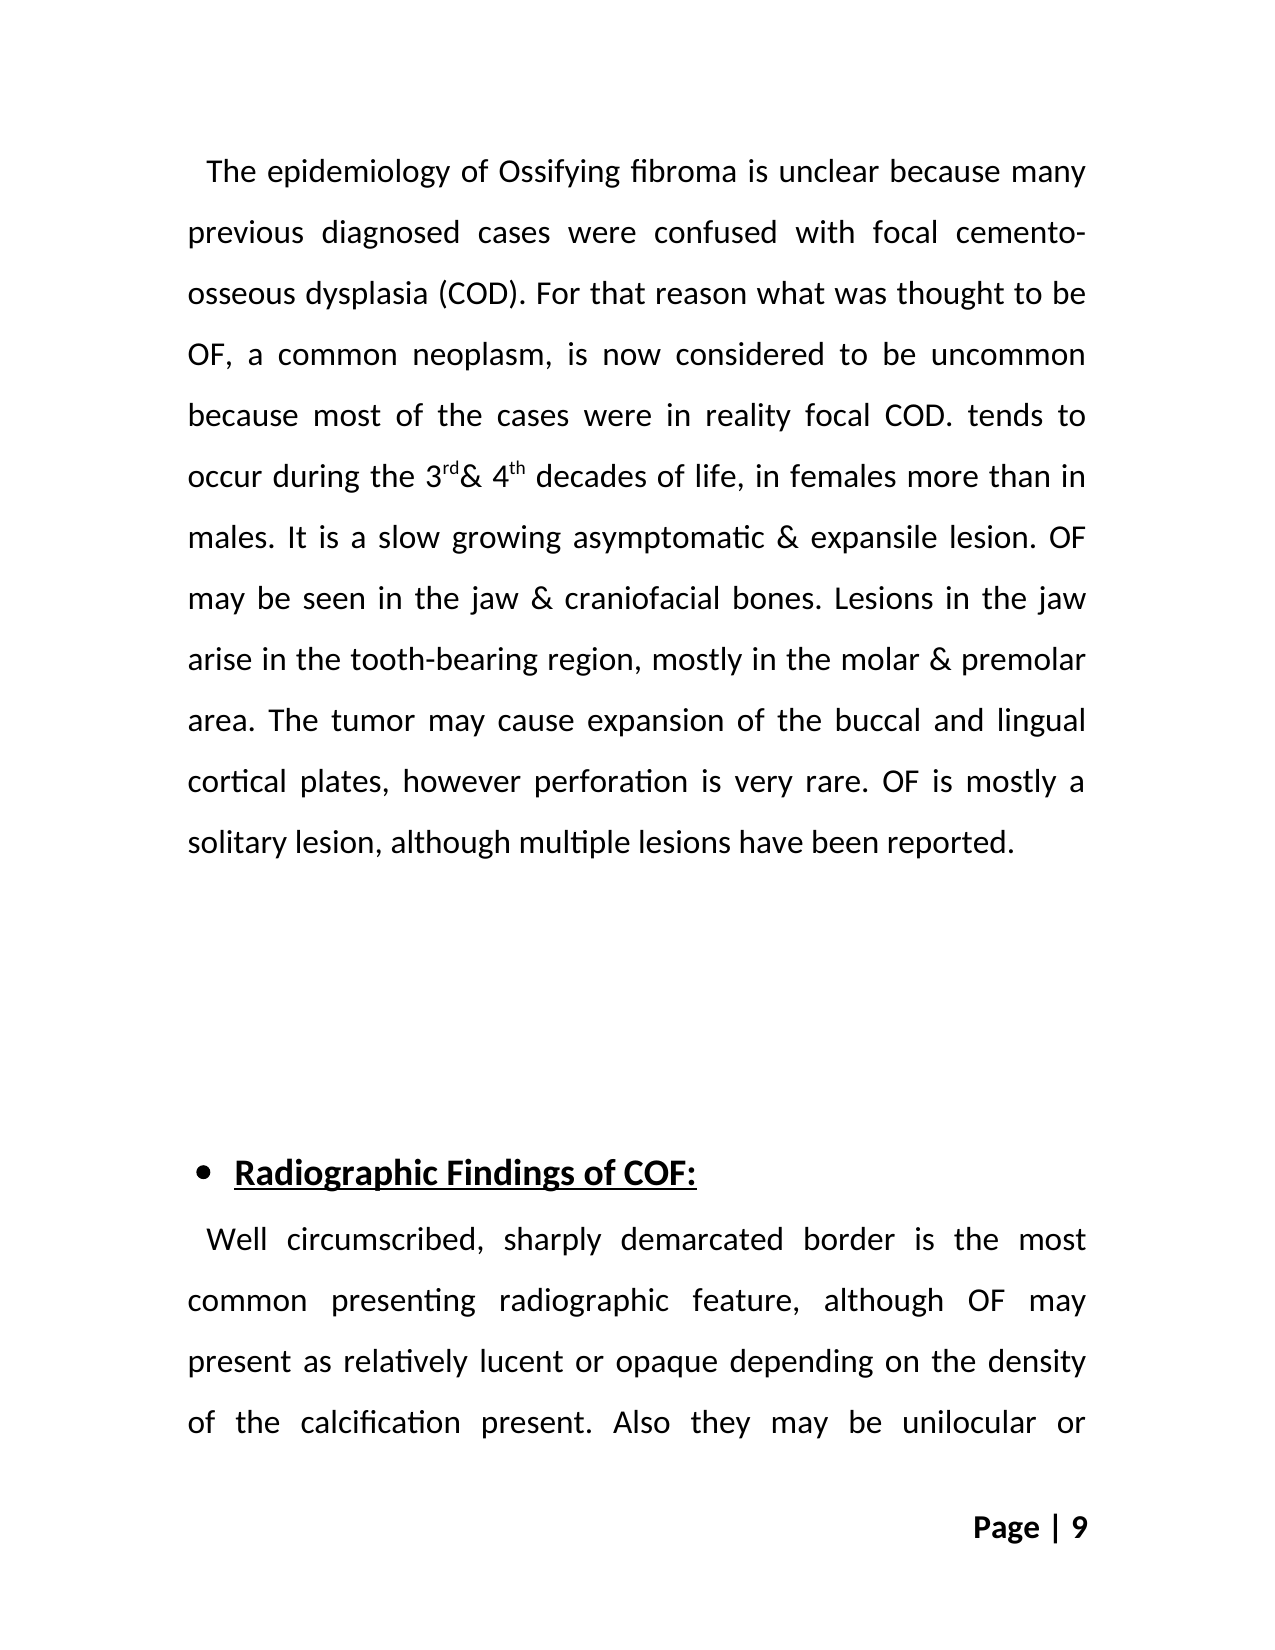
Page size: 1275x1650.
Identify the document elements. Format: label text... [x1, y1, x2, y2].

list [187, 1218, 1087, 1442]
text The epidemiology of Ossifying fibroma is unclear because many previous diagnosed cases were confused with focal cemento-osseous dysplasia (COD). For that reason what was thought to be OF, a common neoplasm, is now considered to be uncommon because most of the cases were in reality focal COD. tends to occur during the 3rd& 4th decades of life, in females more than in males. It is a slow growing asymptomatic & expansile lesion. OF may be seen in the jaw & craniofacial bones. Lesions in the jaw arise in the tooth-bearing region, mostly in the molar & premolar area. The tumor may cause expansion of the buccal and lingual cortical plates, however perforation is very rare. OF is mostly a solitary lesion, although multiple lesions have been reported. [187, 150, 1087, 862]
list Radiographic Findings of COF: [197, 1149, 1087, 1195]
